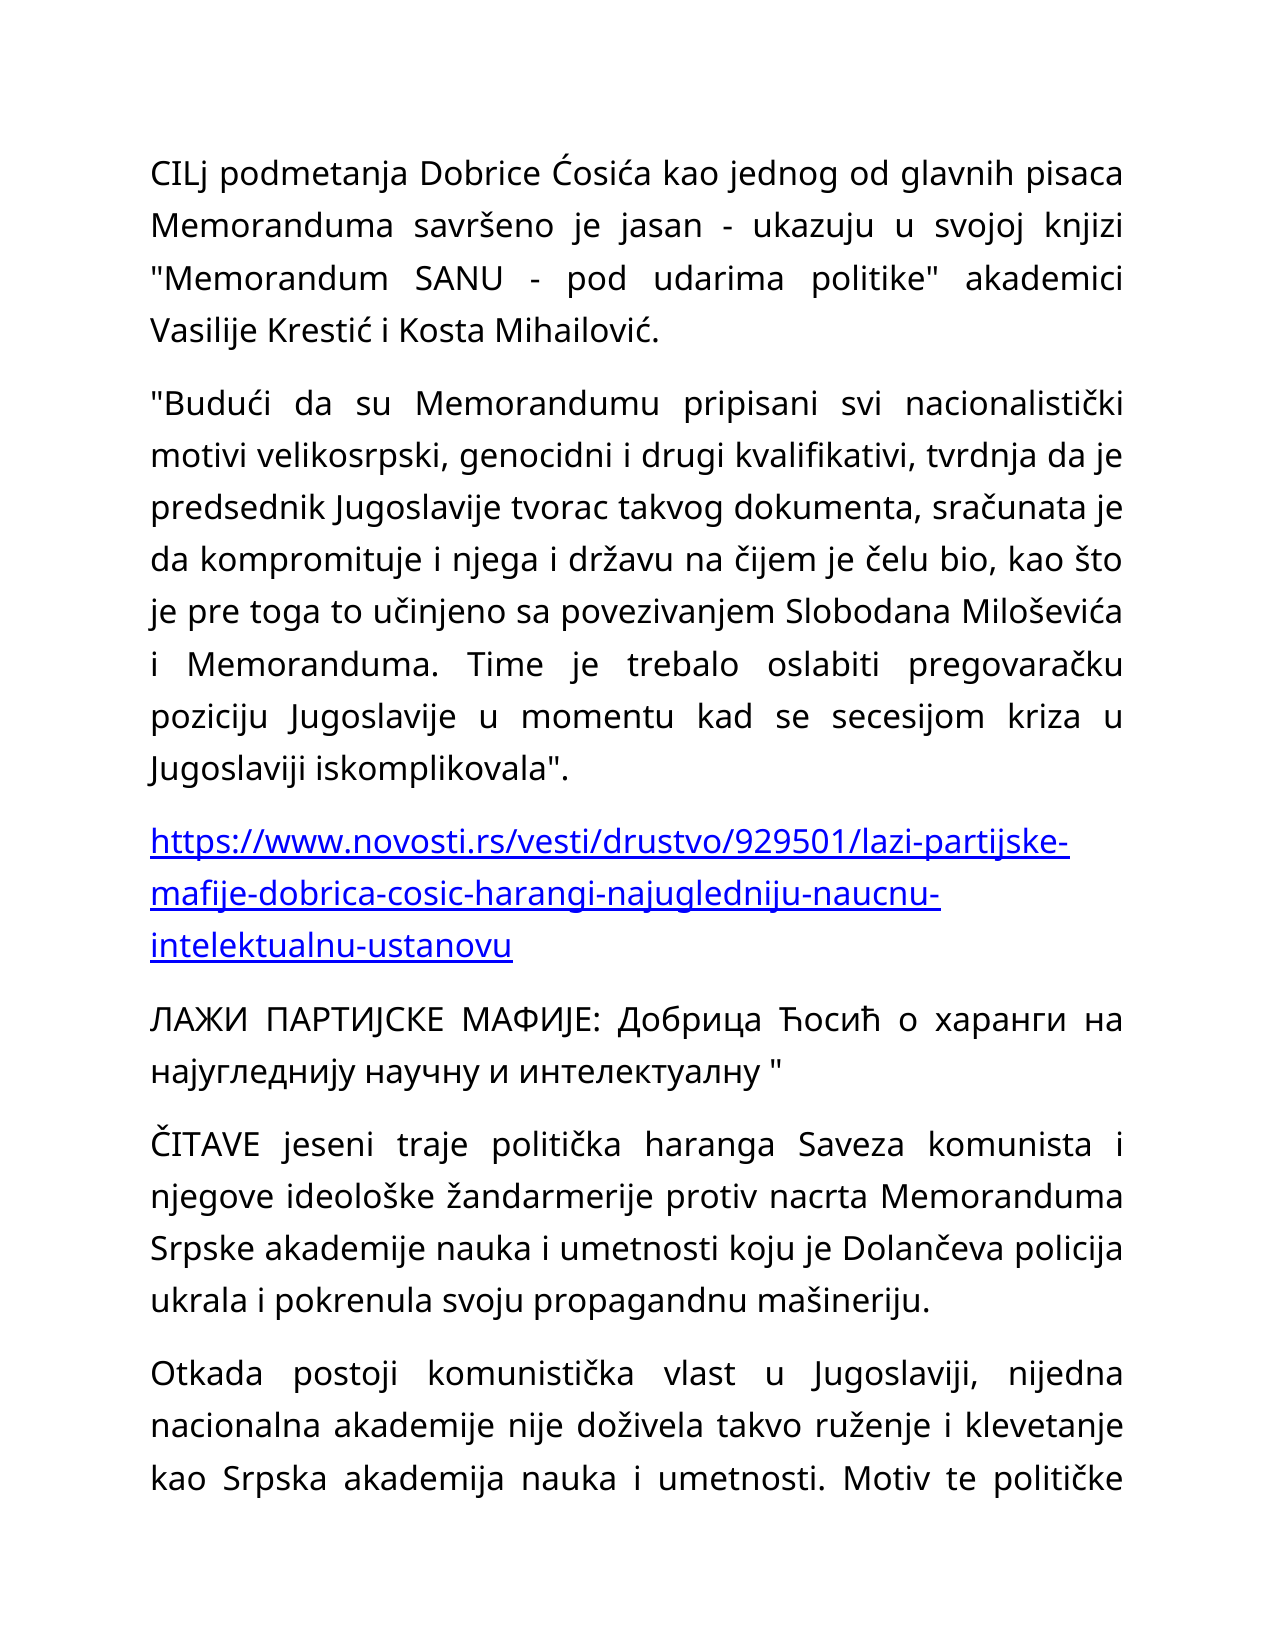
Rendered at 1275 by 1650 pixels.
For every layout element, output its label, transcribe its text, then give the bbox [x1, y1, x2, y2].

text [150, 1350, 1125, 1500]
text https://www.novosti.rs/vesti/drustvo/929501/lazi-partijske-mafije-dobrica-cosic-harangi-najugledniju-naucnu-intelektualnu-ustanovu [150, 818, 1125, 968]
text ČITAVE jeseni traje politička haranga Saveza komunista i njegove ideološke žandarmerije protiv nacrta Memoranduma Srpske akademije nauka i umetnosti koju je Dolančeva policija ukrala i pokrenula svoju propagandnu mašineriju. [150, 1121, 1125, 1322]
text CILj podmetanja Dobrice Ćosića kao jednog od glavnih pisaca Memoranduma savršeno je jasan - ukazuju u svojoj knjizi "Memorandum SANU - pod udarima politike" akademici Vasilije Krestić i Kosta Mihailović. [150, 150, 1125, 352]
text "Budući da su Memorandumu pripisani svi nacionalistički motivi velikosrpski, genocidni i drugi kvalifikativi, tvrdnja da je predsednik Jugoslavije tvorac takvog dokumenta, sračunata je da kompromituje i njega i državu na čijem je čelu bio, kao što je pre toga to učinjeno sa povezivanjem Slobodana Miloševića i Memoranduma. Time je trebalo oslabiti pregovaračku poziciju Jugoslavije u momentu kad se secesijom kriza u Jugoslaviji iskomplikovala". [150, 379, 1125, 790]
text ЛАЖИ ПАРТИЈСКЕ МАФИЈЕ: Добрица Ћосић о харанги на најугледнију научну и интелектуалну " [150, 995, 1125, 1093]
